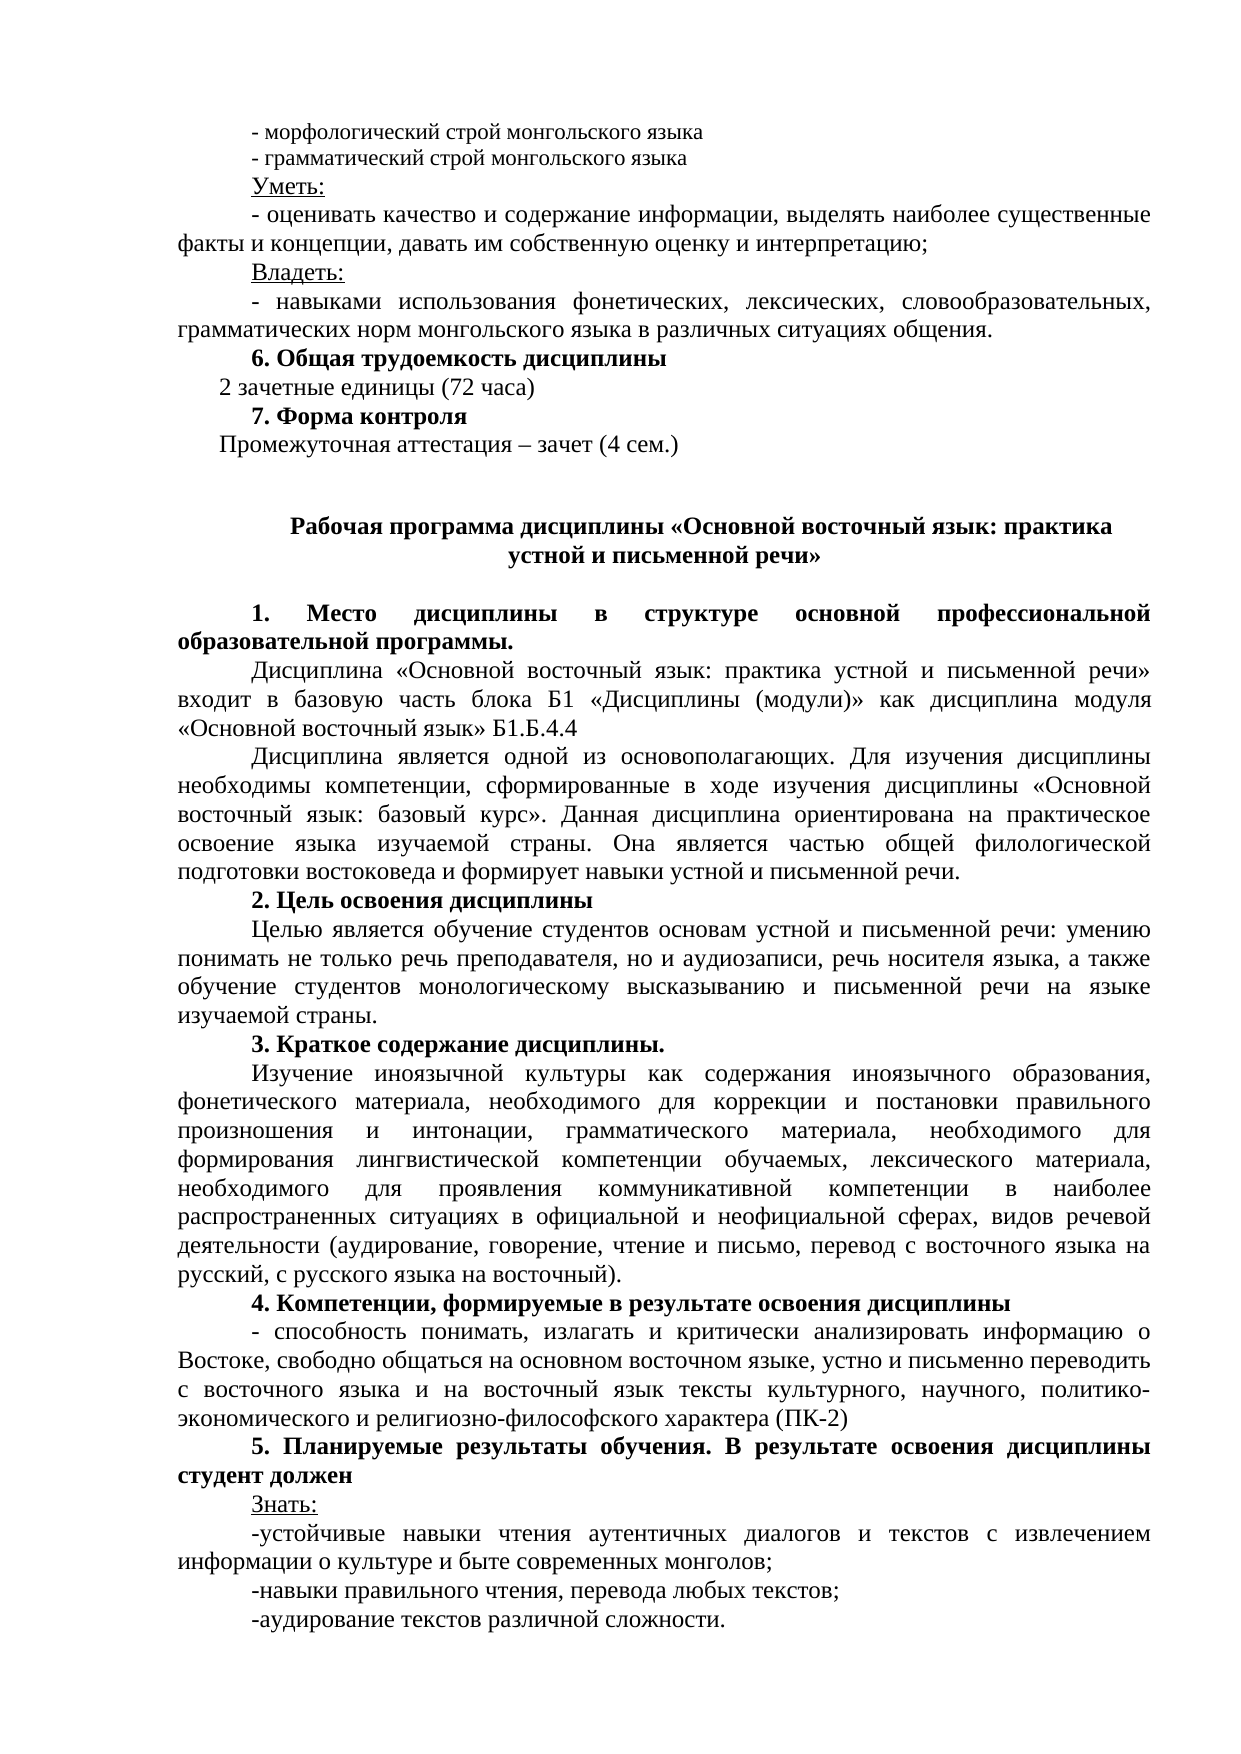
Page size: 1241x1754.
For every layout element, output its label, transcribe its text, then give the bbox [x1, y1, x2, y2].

text - морфологический строй монгольского языка [177, 118, 1152, 144]
text Целью является обучение студентов основам устной и письменной речи: умению понимать не только речь преподавателя, но и аудиозаписи, речь носителя языка, а также обучение студентов монологическому высказыванию и письменной речи на языке изучаемой страны. [177, 914, 1152, 1029]
text - оценивать качество и содержание информации, выделять наиболее существенные факты и концепции, давать им собственную оценку и интерпретацию; [177, 199, 1152, 257]
text - навыками использования фонетических, лексических, словообразовательных, грамматических норм монгольского языка в различных ситуациях общения. [177, 286, 1152, 343]
text Промежуточная аттестация – зачет (4 сем.) [177, 429, 1152, 458]
text -аудирование текстов различной сложности. [177, 1604, 1152, 1633]
text Владеть: [177, 257, 1152, 286]
text -устойчивые навыки чтения аутентичных диалогов и текстов с извлечением информации о культуре и быте современных монголов; [177, 1518, 1152, 1575]
text 2 зачетные единицы (72 часа) [177, 372, 1152, 401]
text Знать: [177, 1489, 1152, 1518]
text 4. Компетенции, формируемые в результате освоения дисциплины [177, 1288, 1152, 1316]
text -навыки правильного чтения, перевода любых текстов; [177, 1575, 1152, 1604]
text Дисциплина является одной из основополагающих. Для изучения дисциплины необходимы компетенции, сформированные в ходе изучения дисциплины «Основной восточный язык: базовый курс». Данная дисциплина ориентирована на практическое освоение языка изучаемой страны. Она является частью общей филологической подготовки востоковеда и формирует навыки устной и письменной речи. [177, 741, 1152, 885]
text 6. Общая трудоемкость дисциплины [177, 343, 1152, 372]
text 7. Форма контроля [177, 401, 1152, 429]
text - грамматический строй монгольского языка [177, 144, 1152, 171]
text - способность понимать, излагать и критически анализировать информацию о Востоке, свободно общаться на основном восточном языке, устно и письменно переводить с восточного языка и на восточный язык тексты культурного, научного, политико-экономического и религиозно-философского характера (ПК-2) [177, 1316, 1152, 1431]
text 1. Место дисциплины в структуре основной профессиональной образовательной программы. [177, 598, 1152, 655]
text 2. Цель освоения дисциплины [177, 885, 1152, 914]
text Уметь: [177, 171, 1152, 199]
text Рабочая программа дисциплины «Основной восточный язык: практика устной и письменной речи» [177, 511, 1152, 569]
text Дисциплина «Основной восточный язык: практика устной и письменной речи» входит в базовую часть блока Б1 «Дисциплины (модули)» как дисциплина модуля «Основной восточный язык» Б1.Б.4.4 [177, 655, 1152, 741]
text 3. Краткое содержание дисциплины. [177, 1029, 1152, 1058]
text Изучение иноязычной культуры как содержания иноязычного образования, фонетического материала, необходимого для коррекции и постановки правильного произношения и интонации, грамматического материала, необходимого для формирования лингвистической компетенции обучаемых, лексического материала, необходимого для проявления коммуникативной компетенции в наиболее распространенных ситуациях в официальной и неофициальной сферах, видов речевой деятельности (аудирование, говорение, чтение и письмо, перевод с восточного языка на русский, с русского языка на восточный). [177, 1058, 1152, 1288]
text 5. Планируемые результаты обучения. В результате освоения дисциплины студент должен [177, 1431, 1152, 1489]
